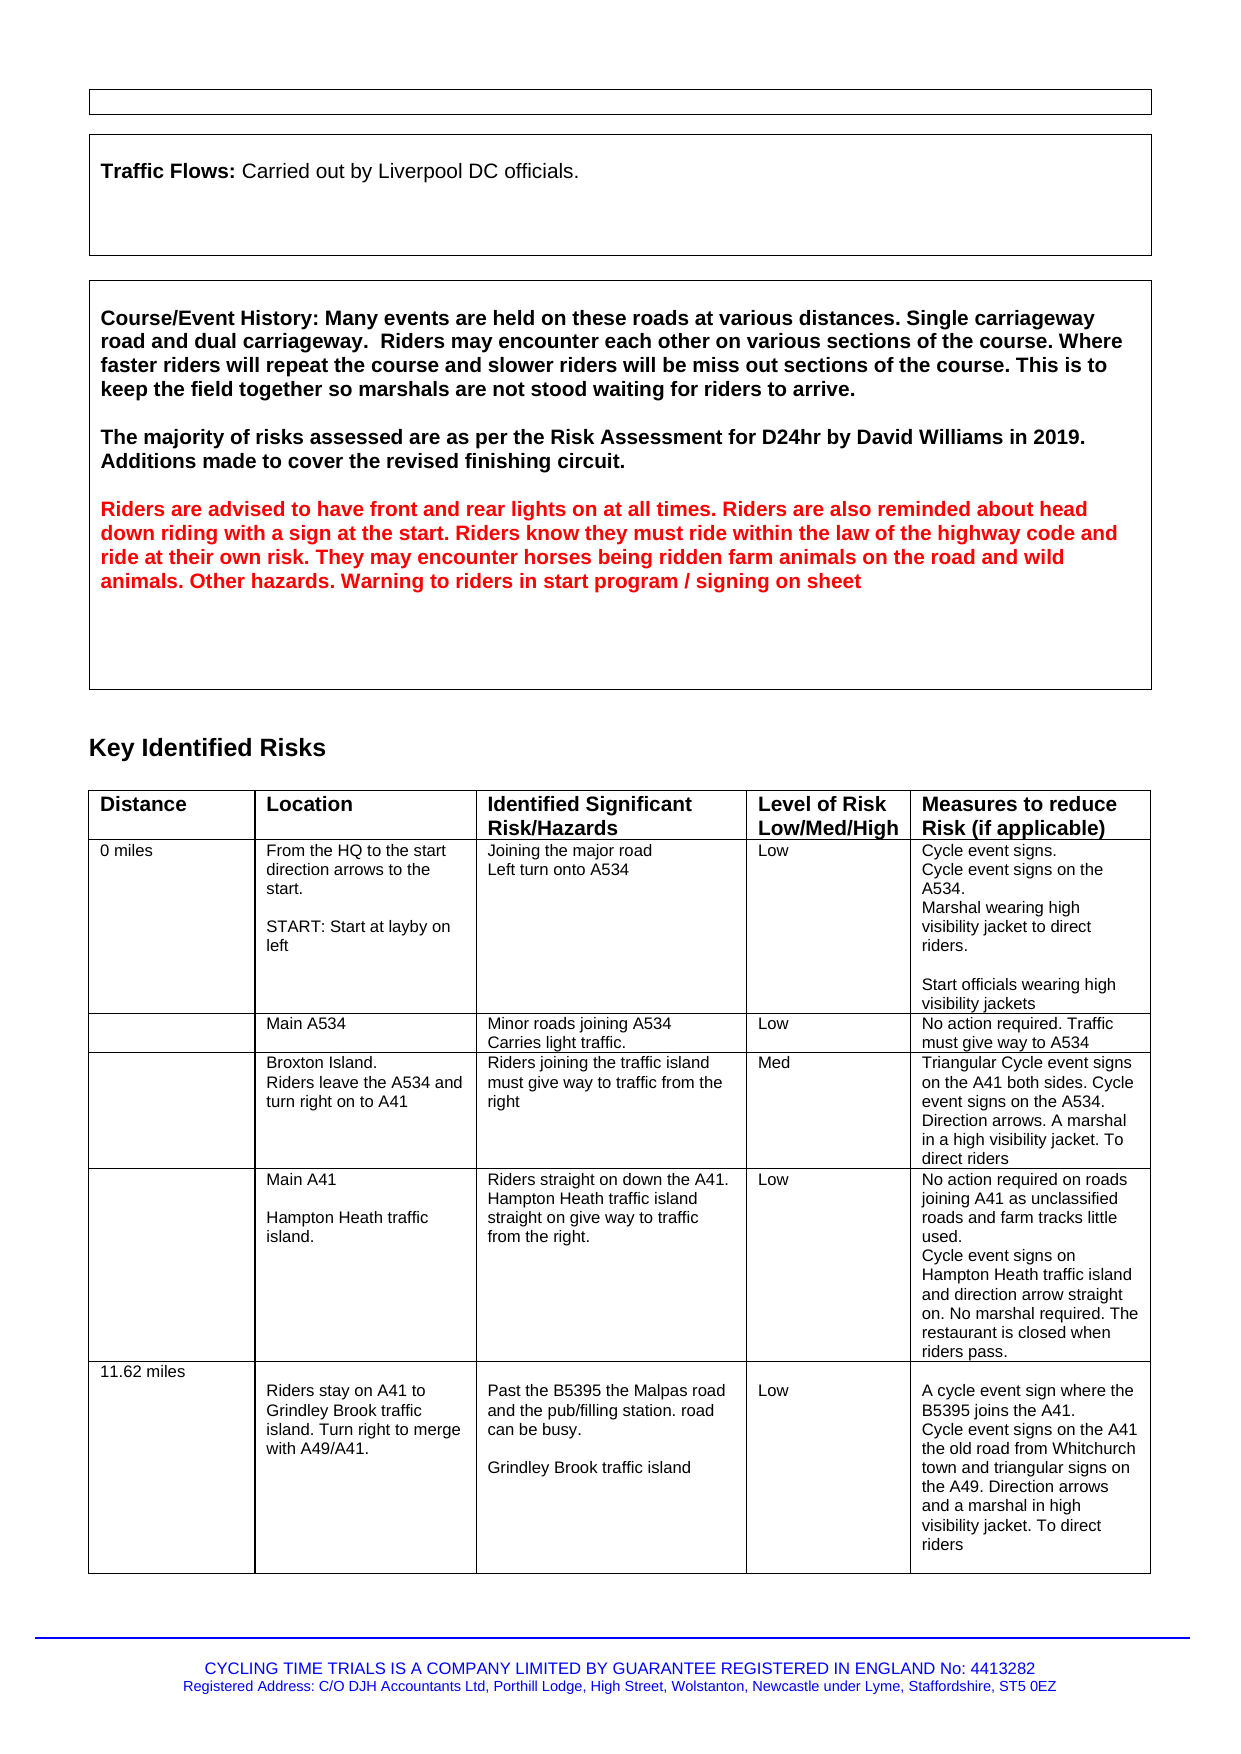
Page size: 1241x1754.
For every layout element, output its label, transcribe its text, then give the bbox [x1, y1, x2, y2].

table_header Measures to reduce Risk (if applicable) [911, 791, 1150, 839]
table_cell [89, 1169, 254, 1361]
table_cell Main A41 Hampton Heath traffic island. [256, 1169, 476, 1361]
table_cell Low [747, 1362, 910, 1573]
table_cell Triangular Cycle event signs on the A41 both sides. Cycle event signs on the A534. Direction arrows. A marshal in a high visibility jacket. To direct riders [911, 1053, 1150, 1168]
table_cell Low [747, 840, 910, 1013]
table_cell 11.62 miles [89, 1362, 254, 1573]
table_header Location [256, 791, 476, 839]
table_header Course/Event History: Many events are held on these roads at various distances. Single carriageway road and dual carriageway. Riders may encounter each other on various sections of the course. Where faster riders will repeat the course and slower riders will be miss out sections of the course. This is to keep the field together so marshals are not stood waiting for riders to arrive. The majority of risks assessed are as per the Risk Assessment for D24hr by David Williams in 2019. Additions made to cover the revised finishing circuit. Riders are advised to have front and rear lights on at all times. Riders are also reminded about head down riding with a sign at the start. Riders know they must ride within the law of the highway code and ride at their own risk. They may encounter horses being ridden farm animals on the road and wild animals. Other hazards. Warning to riders in start program / signing on sheet [90, 281, 1151, 689]
table_cell Cycle event signs. Cycle event signs on the A534. Marshal wearing high visibility jacket to direct riders. Start officials wearing high visibility jackets [911, 840, 1150, 1013]
table_cell Riders joining the traffic island must give way to traffic from the right [477, 1053, 746, 1168]
text Key Identified Risks [89, 733, 1152, 762]
table_cell [89, 1053, 254, 1168]
table_header Identified Significant Risk/Hazards [477, 791, 746, 839]
table_cell From the HQ to the start direction arrows to the start. START: Start at layby on left [256, 840, 476, 1013]
table_cell Main A534 [256, 1014, 476, 1052]
table_cell No action required on roads joining A41 as unclassified roads and farm tracks little used. Cycle event signs on Hampton Heath traffic island and direction arrow straight on. No marshal required. The restaurant is closed when riders pass. [911, 1169, 1150, 1361]
table_cell Broxton Island. Riders leave the A534 and turn right on to A41 [256, 1053, 476, 1168]
table_cell Med [747, 1053, 910, 1168]
table_cell [89, 1014, 254, 1052]
table_cell No action required. Traffic must give way to A534 [911, 1014, 1150, 1052]
table_cell 0 miles [89, 840, 254, 1013]
table_header Distance [89, 791, 254, 839]
table_cell Low [747, 1014, 910, 1052]
table_header Level of Risk Low/Med/High [747, 791, 910, 839]
table_cell Minor roads joining A534 Carries light traffic. [477, 1014, 746, 1052]
table_cell A cycle event sign where the B5395 joins the A41. Cycle event signs on the A41 the old road from Whitchurch town and triangular signs on the A49. Direction arrows and a marshal in high visibility jacket. To direct riders [911, 1362, 1150, 1573]
table_cell Past the B5395 the Malpas road and the pub/filling station. road can be busy. Grindley Brook traffic island [477, 1362, 746, 1573]
table_cell Low [747, 1169, 910, 1361]
table_cell [90, 90, 1151, 114]
table_cell Joining the major road Left turn onto A534 [477, 840, 746, 1013]
table_cell Riders straight on down the A41. Hampton Heath traffic island straight on give way to traffic from the right. [477, 1169, 746, 1361]
table_cell Riders stay on A41 to Grindley Brook traffic island. Turn right to merge with A49/A41. [256, 1362, 476, 1573]
table_header Traffic Flows: Carried out by Liverpool DC officials. [90, 135, 1151, 255]
